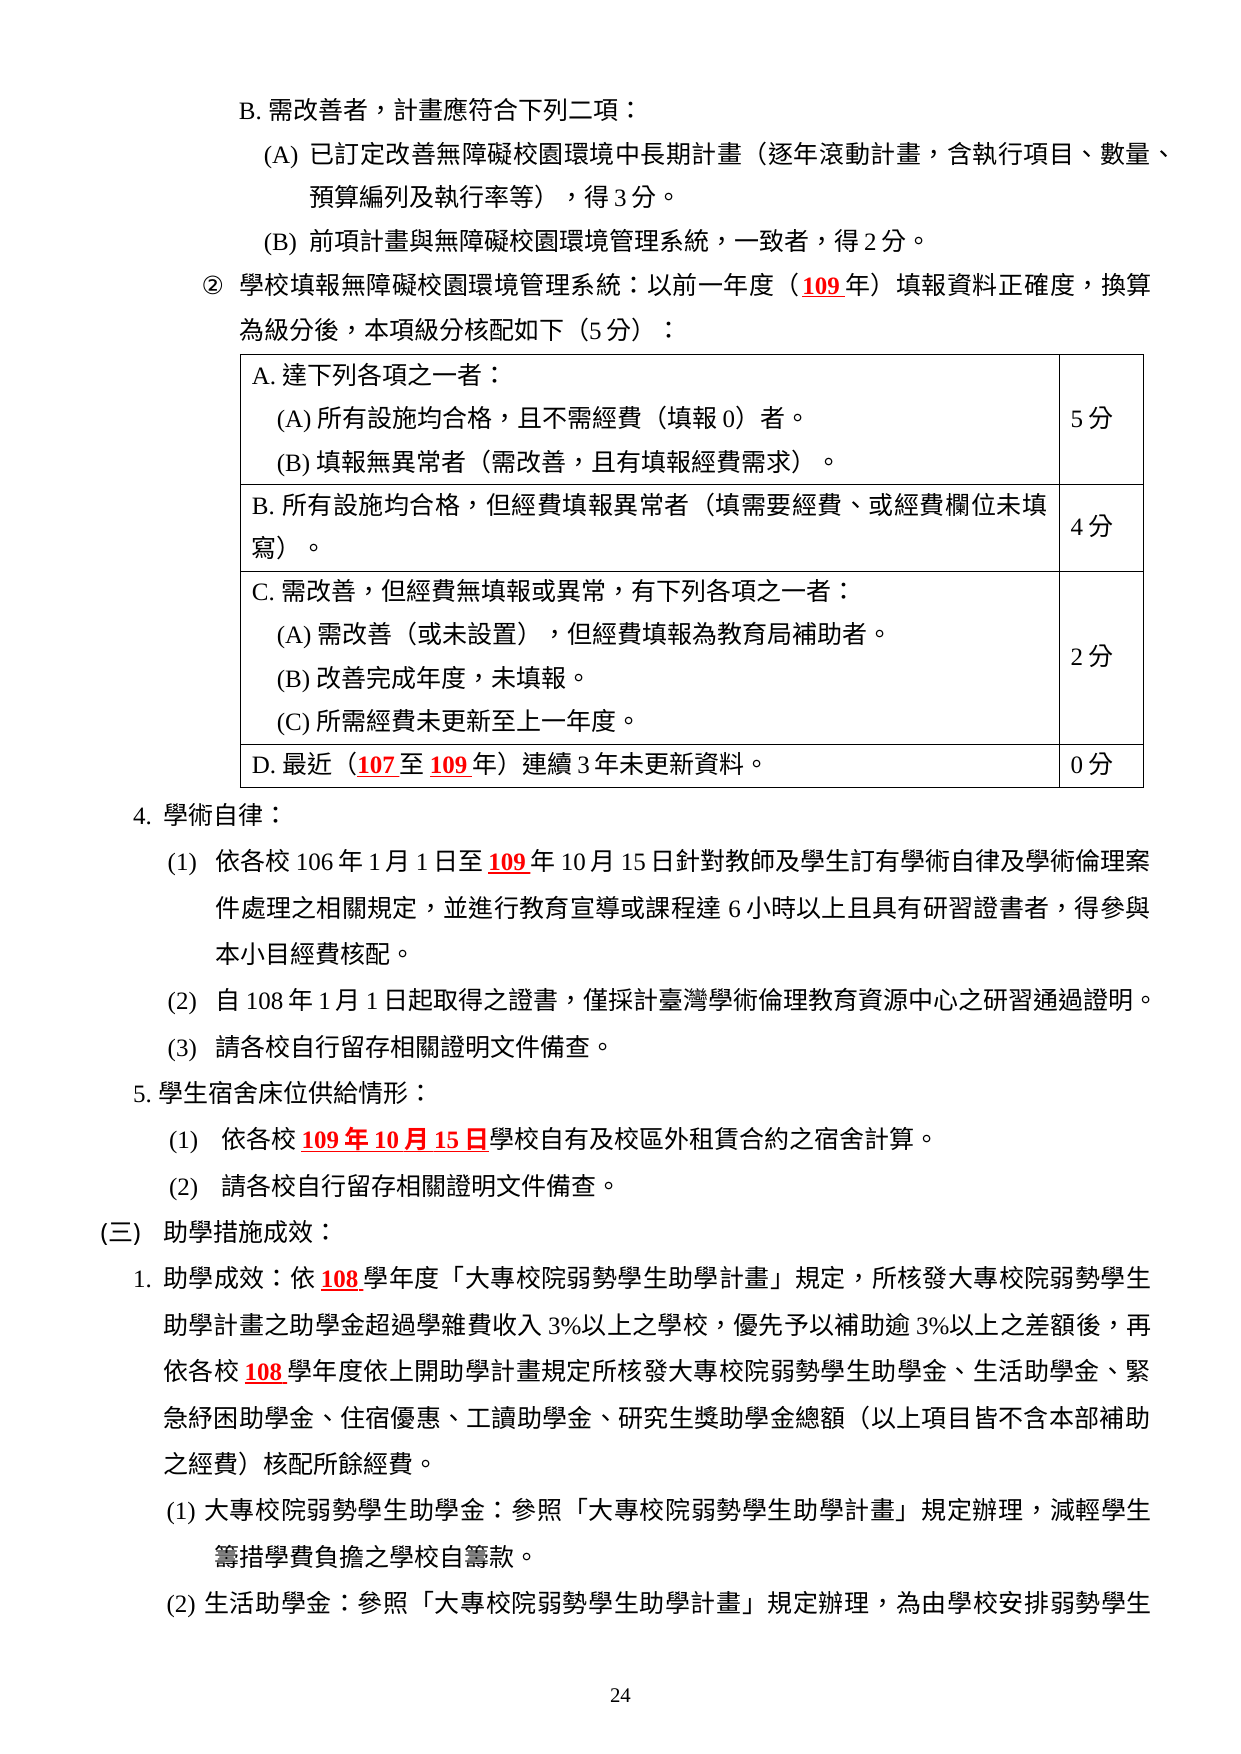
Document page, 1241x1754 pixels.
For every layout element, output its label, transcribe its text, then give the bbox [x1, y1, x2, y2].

list 前項計畫與無障礙校園環境管理系統，一致者，得2分。 [263, 221, 1152, 257]
list 需改善者，計畫應符合下列二項： [239, 89, 1152, 127]
table_cell D. 最近（107至109年）連續3年未更新資料。 [241, 745, 1059, 787]
table_cell 2分 [1060, 572, 1143, 744]
list 依各校106年1月1日至109年10月15日針對教師及學生訂有學術自律及學術倫理案件處理之相關規定，並進行教育宣導或課程達6小時以上且具有研習證書者，得參與本小目經費核配。 [167, 842, 1152, 971]
list 依各校109年10月15日學校自有及校區外租賃合約之宿舍計算。 [169, 1120, 1152, 1156]
table_cell B. 所有設施均合格，但經費填報異常者（填需要經費、或經費欄位未填寫）。 [241, 485, 1059, 571]
table_cell 4分 [1060, 485, 1143, 571]
table_header 5分 [1060, 355, 1143, 484]
list 學術自律： [133, 795, 1152, 832]
list 自108年1月1日起取得之證書，僅採計臺灣學術倫理教育資源中心之研習通過證明。 [167, 981, 1152, 1017]
list 助學成效：依108學年度「大專校院弱勢學生助學計畫」規定，所核發大專校院弱勢學生助學計畫之助學金超過學雜費收入3%以上之學校，優先予以補助逾3%以上之差額後，再依各校108學年度依上開助學計畫規定所核發大專校院弱勢學生助學金、生活助學金、緊急紓困助學金、住宿優惠、工讀助學金、研究生獎助學金總額（以上項目皆不含本部補助之經費）核配所餘經費。 [133, 1259, 1152, 1481]
list 請各校自行留存相關證明文件備查。 [169, 1166, 1152, 1202]
list 請各校自行留存相關證明文件備查。 [167, 1027, 1152, 1063]
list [166, 1583, 1152, 1620]
table_cell C. 需改善，但經費無填報或異常，有下列各項之一者： (A) 需改善（或未設置），但經費填報為教育局補助者。 (B) 改善完成年度，未填報。 (C) 所需經費未更新至上一年度。 [241, 572, 1059, 744]
table_header A. 達下列各項之一者： (A) 所有設施均合格，且不需經費（填報0）者。 (B) 填報無異常者（需改善，且有填報經費需求）。 [241, 355, 1059, 484]
table_cell 0分 [1060, 745, 1143, 787]
list 大專校院弱勢學生助學金：參照「大專校院弱勢學生助學計畫」規定辦理，減輕學生籌措學費負擔之學校自籌款。 [166, 1491, 1152, 1573]
list 助學措施成效： [100, 1213, 1152, 1249]
list 學校填報無障礙校園環境管理系統：以前一年度（109年）填報資料正確度，換算為級分後，本項級分核配如下（5分）： [201, 264, 1152, 347]
list 已訂定改善無障礙校園環境中長期計畫（逐年滾動計畫，含執行項目、數量、預算編列及執行率等），得3分。 [263, 134, 1152, 214]
text 5. 學生宿舍床位供給情形： [133, 1073, 1152, 1110]
